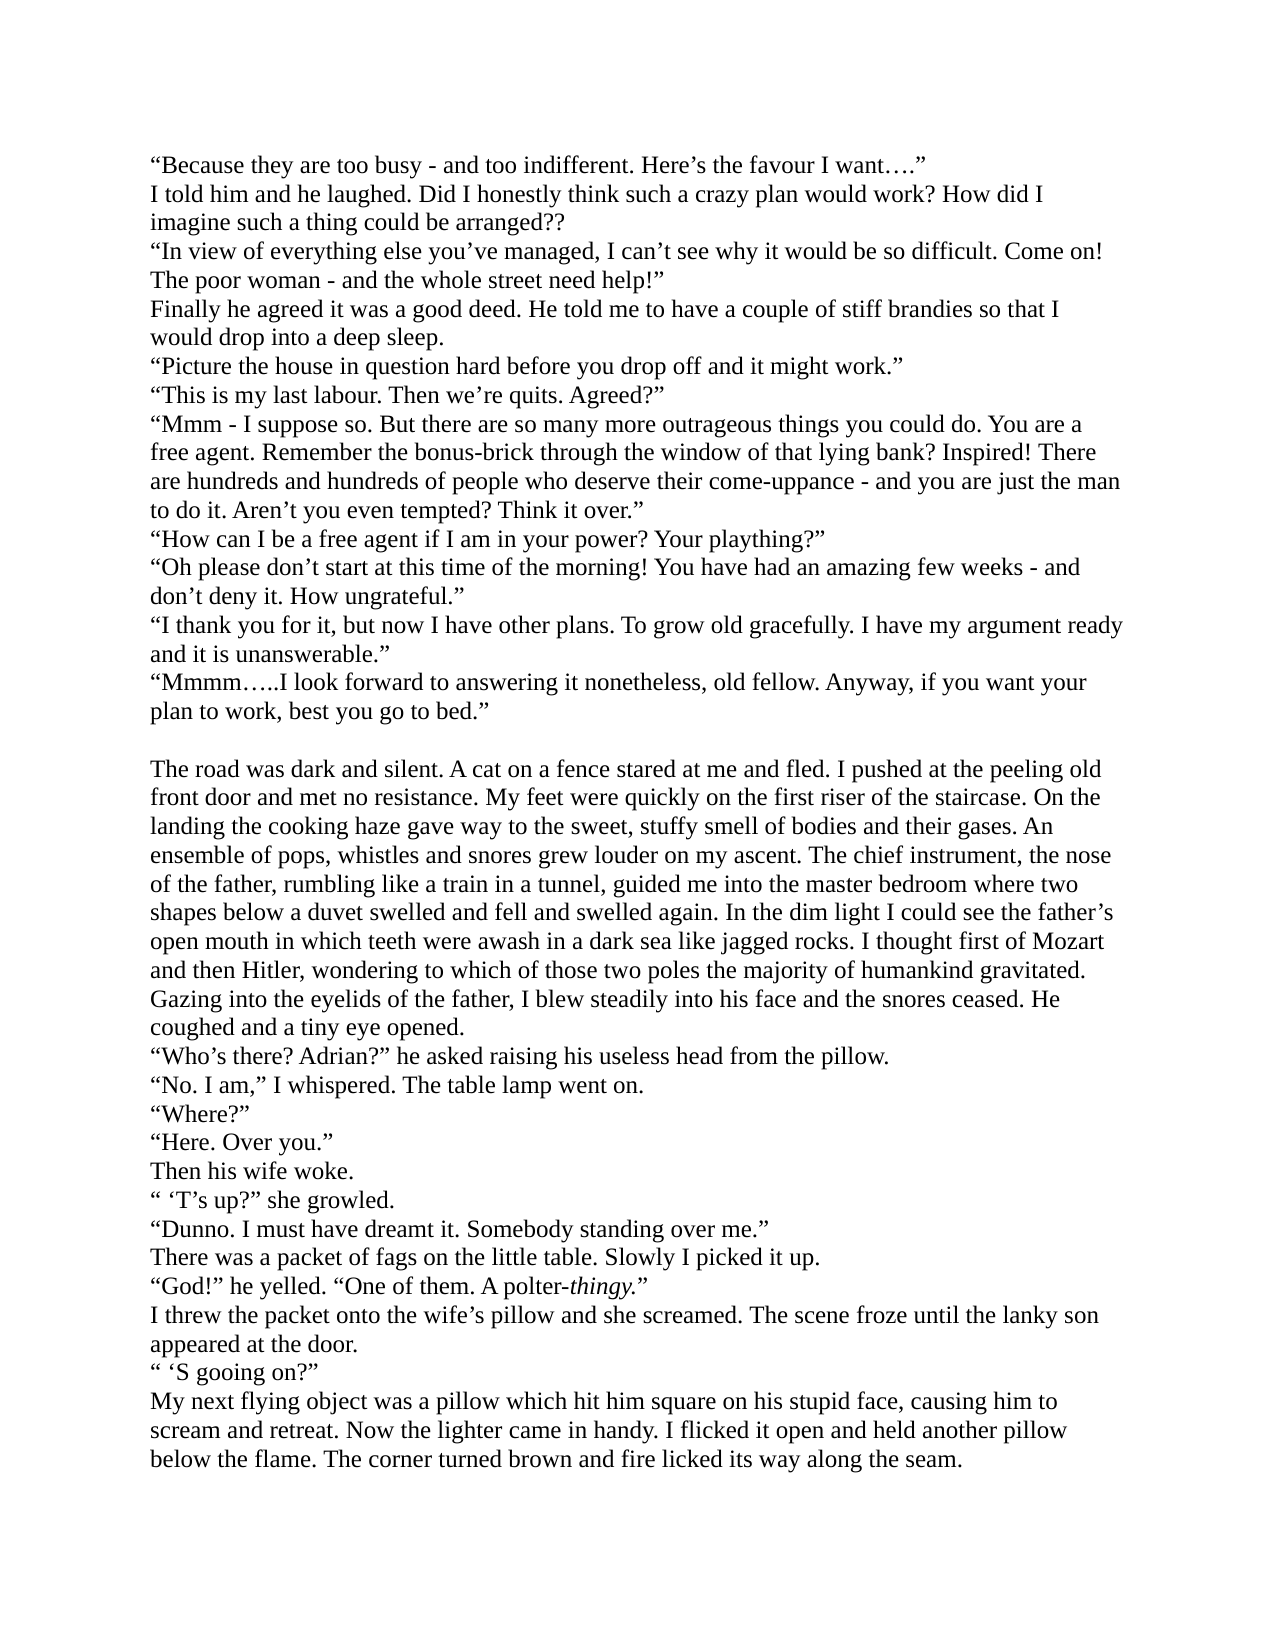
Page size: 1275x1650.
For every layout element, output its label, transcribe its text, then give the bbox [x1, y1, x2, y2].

text Then his wife woke. [150, 1156, 1125, 1185]
text “Where?” [150, 1099, 1125, 1127]
text “Oh please don’t start at this time of the morning! You have had an amazing few weeks - and don’t deny it. How ungrateful.” [150, 552, 1125, 610]
text “Mmm - I suppose so. But there are so many more outrageous things you could do. You are a free agent. Remember the bonus-brick through the window of that lying bank? Inspired! There are hundreds and hundreds of people who deserve their come-uppance - and you are just the man to do it. Aren’t you even tempted? Think it over.” [150, 409, 1125, 524]
text “Who’s there? Adrian?” he asked raising his useless head from the pillow. [150, 1041, 1125, 1070]
text “Mmmm…..I look forward to answering it nonetheless, old fellow. Anyway, if you want your plan to work, best you go to bed.” [150, 667, 1125, 725]
text “I thank you for it, but now I have other plans. To grow old gracefully. I have my argument ready and it is unanswerable.” [150, 610, 1125, 667]
text “Because they are too busy - and too indifferent. Here’s the favour I want….” [150, 150, 1125, 179]
text Finally he agreed it was a good deed. He told me to have a couple of stiff brandies so that I would drop into a deep sleep. [150, 294, 1125, 351]
text “Picture the house in question hard before you drop off and it might work.” [150, 351, 1125, 380]
text The road was dark and silent. A cat on a fence stared at me and fled. I pushed at the peeling old front door and met no resistance. My feet were quickly on the first riser of the staircase. On the landing the cooking haze gave way to the sweet, stuffy smell of bodies and their gases. An ensemble of pops, whistles and snores grew louder on my ascent. The chief instrument, the nose of the father, rumbling like a train in a tunnel, guided me into the master bedroom where two shapes below a duvet swelled and fell and swelled again. In the dim light I could see the father’s open mouth in which teeth were awash in a dark sea like jagged rocks. I thought first of Mozart and then Hitler, wondering to which of those two poles the majority of humankind gravitated. Gazing into the eyelids of the father, I blew steadily into his face and the snores ceased. He coughed and a tiny eye opened. [150, 754, 1125, 1041]
text “ ‘S gooing on?” [150, 1357, 1125, 1386]
text My next flying object was a pillow which hit him square on his stupid face, causing him to scream and retreat. Now the lighter came in handy. I flicked it open and held another pillow below the flame. The corner turned brown and fire licked its way along the seam. [150, 1386, 1125, 1472]
text “God!” he yelled. “One of them. A polter-thingy.” [150, 1271, 1125, 1300]
text I threw the packet onto the wife’s pillow and she screamed. The scene froze until the lanky son appeared at the door. [150, 1300, 1125, 1357]
text “In view of everything else you’ve managed, I can’t see why it would be so difficult. Come on! The poor woman - and the whole street need help!” [150, 236, 1125, 294]
text “No. I am,” I whispered. The table lamp went on. [150, 1070, 1125, 1099]
text I told him and he laughed. Did I honestly think such a crazy plan would work? How did I imagine such a thing could be arranged?? [150, 179, 1125, 236]
text “ ‘T’s up?” she growled. [150, 1185, 1125, 1214]
text “Here. Over you.” [150, 1127, 1125, 1156]
text “How can I be a free agent if I am in your power? Your plaything?” [150, 524, 1125, 552]
text “This is my last labour. Then we’re quits. Agreed?” [150, 380, 1125, 409]
text “Dunno. I must have dreamt it. Somebody standing over me.” [150, 1214, 1125, 1242]
text There was a packet of fags on the little table. Slowly I picked it up. [150, 1242, 1125, 1271]
